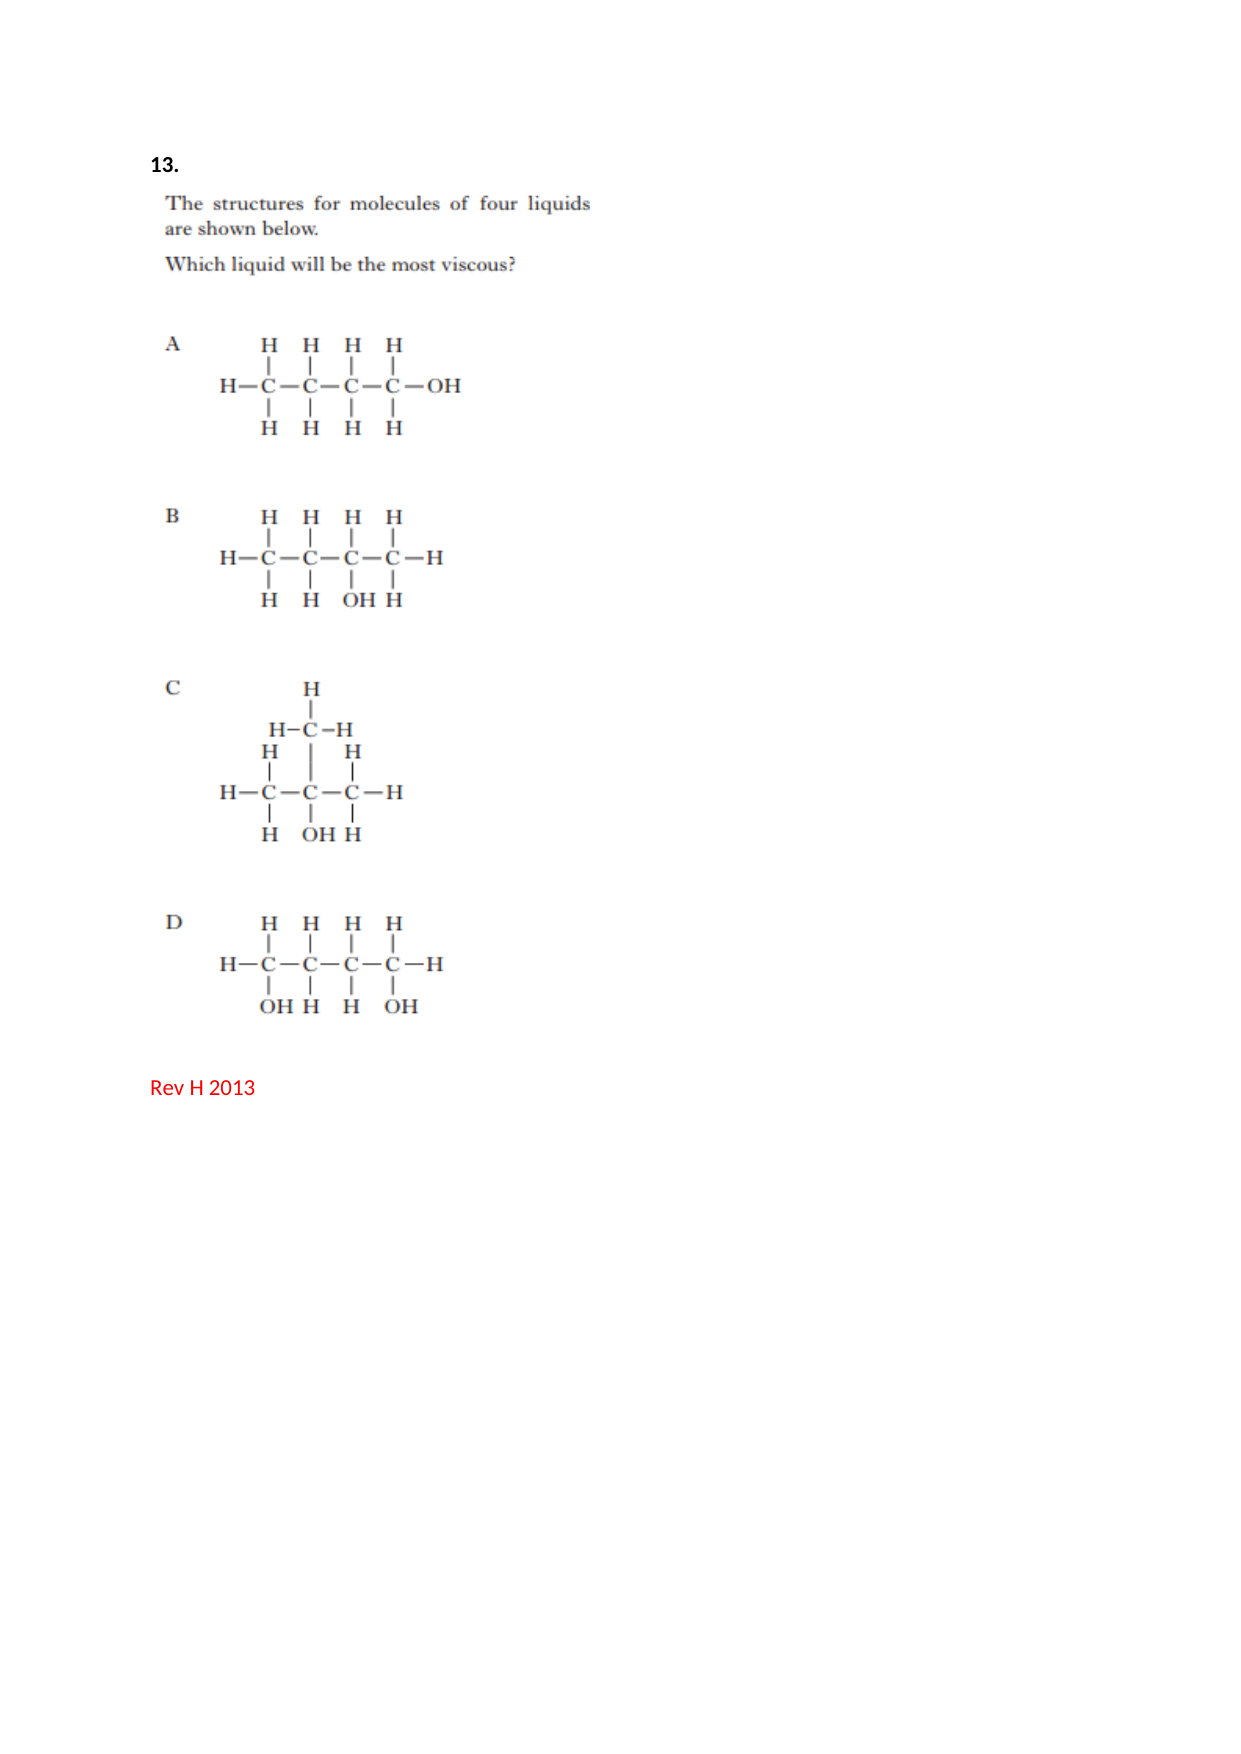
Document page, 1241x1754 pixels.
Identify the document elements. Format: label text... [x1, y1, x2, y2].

picture [150, 182, 600, 1048]
text Rev H 2013 [150, 1073, 1090, 1101]
